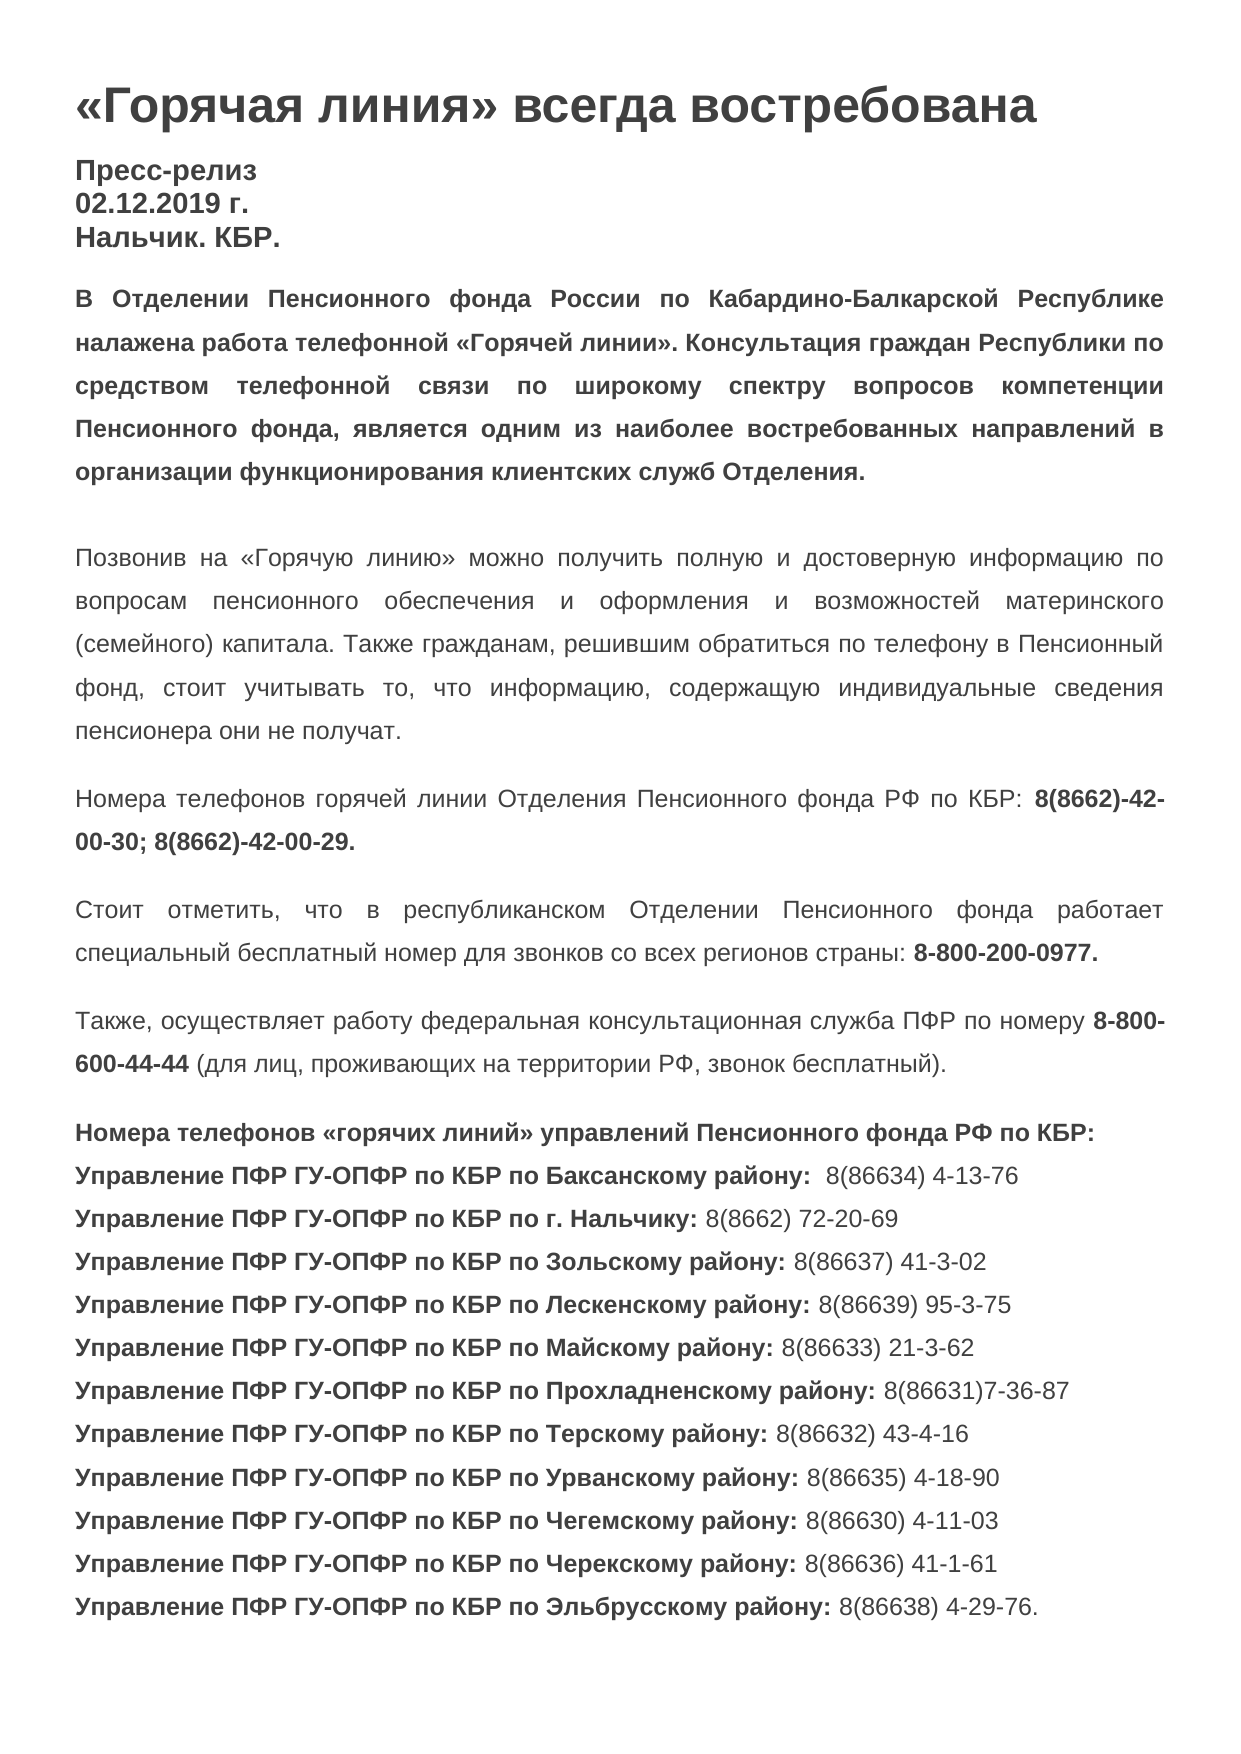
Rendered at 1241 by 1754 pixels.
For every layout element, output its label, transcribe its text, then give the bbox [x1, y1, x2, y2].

text Пресс-релиз [75, 152, 1165, 186]
text Управление ПФР ГУ-ОПФР по КБР по Чегемскому району: 8(86630) 4-11-03 [75, 1506, 1165, 1534]
text Управление ПФР ГУ-ОПФР по КБР по Урванскому району: 8(86635) 4-18-90 [75, 1462, 1165, 1491]
text Также, осуществляет работу федеральная консультационная служба ПФР по номеру 8-800-600-44-44 (для лиц, проживающих на территории РФ, звонок бесплатный). [75, 1006, 1165, 1078]
text Управление ПФР ГУ-ОПФР по КБР по г. Нальчику: 8(8662) 72-20-69 [75, 1204, 1165, 1232]
text Номера телефонов «горячих линий» управлений Пенсионного фонда РФ по КБР: [75, 1117, 1165, 1146]
text Управление ПФР ГУ-ОПФР по КБР по Баксанскому району: 8(86634) 4-13-76 [75, 1161, 1165, 1189]
text Управление ПФР ГУ-ОПФР по КБР по Прохладненскому району: 8(86631)7-36-87 [75, 1376, 1165, 1405]
text Стоит отметить, что в республиканском Отделении Пенсионного фонда работает специальный бесплатный номер для звонков со всех регионов страны: 8-800-200-0977. [75, 895, 1165, 967]
text Позвонив на «Горячую линию» можно получить полную и достоверную информацию по вопросам пенсионного обеспечения и оформления и возможностей материнского (семейного) капитала. Также гражданам, решившим обратиться по телефону в Пенсионный фонд, стоит учитывать то, что информацию, содержащую индивидуальные сведения пенсионера они не получат. [75, 543, 1165, 744]
text Управление ПФР ГУ-ОПФР по КБР по Черекскому району: 8(86636) 41-1-61 [75, 1549, 1165, 1577]
text Управление ПФР ГУ-ОПФР по КБР по Эльбрусскому району: 8(86638) 4-29-76. [75, 1592, 1165, 1621]
text Номера телефонов горячей линии Отделения Пенсионного фонда РФ по КБР: 8(8662)-42-00-30; 8(8662)-42-00-29. [75, 784, 1165, 856]
text Управление ПФР ГУ-ОПФР по КБР по Зольскому району: 8(86637) 41-3-02 [75, 1247, 1165, 1276]
text В Отделении Пенсионного фонда России по Кабардино-Балкарской Республике налажена работа телефонной «Горячей линии». Консультация граждан Республики по средством телефонной связи по широкому спектру вопросов компетенции Пенсионного фонда, является одним из наиболее востребованных направлений в организации функционирования клиентских служб Отделения. [75, 284, 1165, 486]
text Управление ПФР ГУ-ОПФР по КБР по Майскому району: 8(86633) 21-3-62 [75, 1333, 1165, 1362]
text Нальчик. КБР. [75, 219, 1165, 253]
text Управление ПФР ГУ-ОПФР по КБР по Терскому району: 8(86632) 43-4-16 [75, 1419, 1165, 1448]
text 02.12.2019 г. [75, 186, 1165, 219]
text Управление ПФР ГУ-ОПФР по КБР по Лескенскому району: 8(86639) 95-3-75 [75, 1290, 1165, 1319]
text «Горячая линия» всегда востребована [75, 75, 1165, 132]
